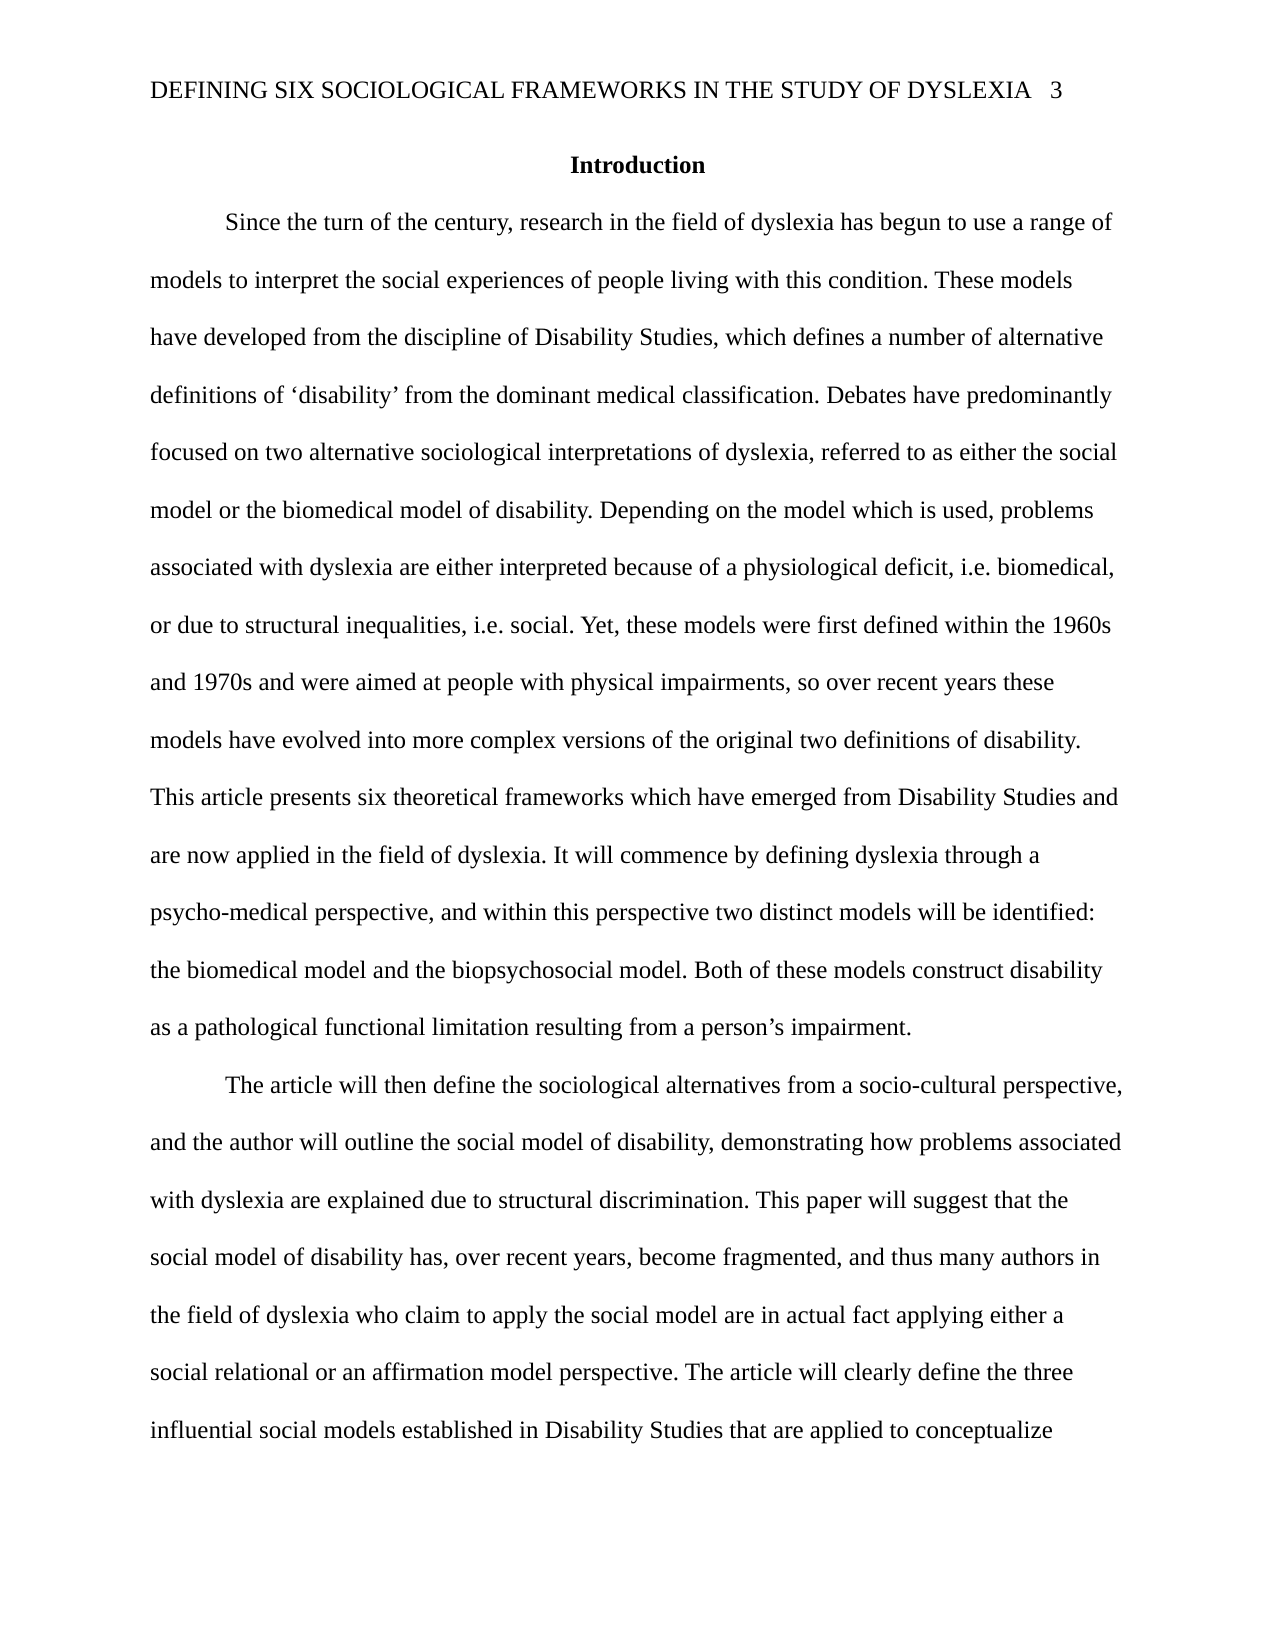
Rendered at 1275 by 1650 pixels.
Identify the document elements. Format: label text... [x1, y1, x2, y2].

subtitle Introduction [150, 150, 1125, 179]
text Since the turn of the century, research in the field of dyslexia has begun to use a range of models to interpret the social experiences of people living with this condition. These models have developed from the discipline of Disability Studies, which defines a number of alternative definitions of ‘disability’ from the dominant medical classification. Debates have predominantly focused on two alternative sociological interpretations of dyslexia, referred to as either the social model or the biomedical model of disability. Depending on the model which is used, problems associated with dyslexia are either interpreted because of a physiological deficit, i.e. biomedical, or due to structural inequalities, i.e. social. Yet, these models were first defined within the 1960s and 1970s and were aimed at people with physical impairments, so over recent years these models have evolved into more complex versions of the original two definitions of disability. This article presents six theoretical frameworks which have emerged from Disability Studies and are now applied in the field of dyslexia. It will commence by defining dyslexia through a psycho-medical perspective, and within this perspective two distinct models will be identified: the biomedical model and the biopsychosocial model. Both of these models construct disability as a pathological functional limitation resulting from a person’s impairment. [150, 207, 1125, 1041]
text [150, 1070, 1125, 1444]
